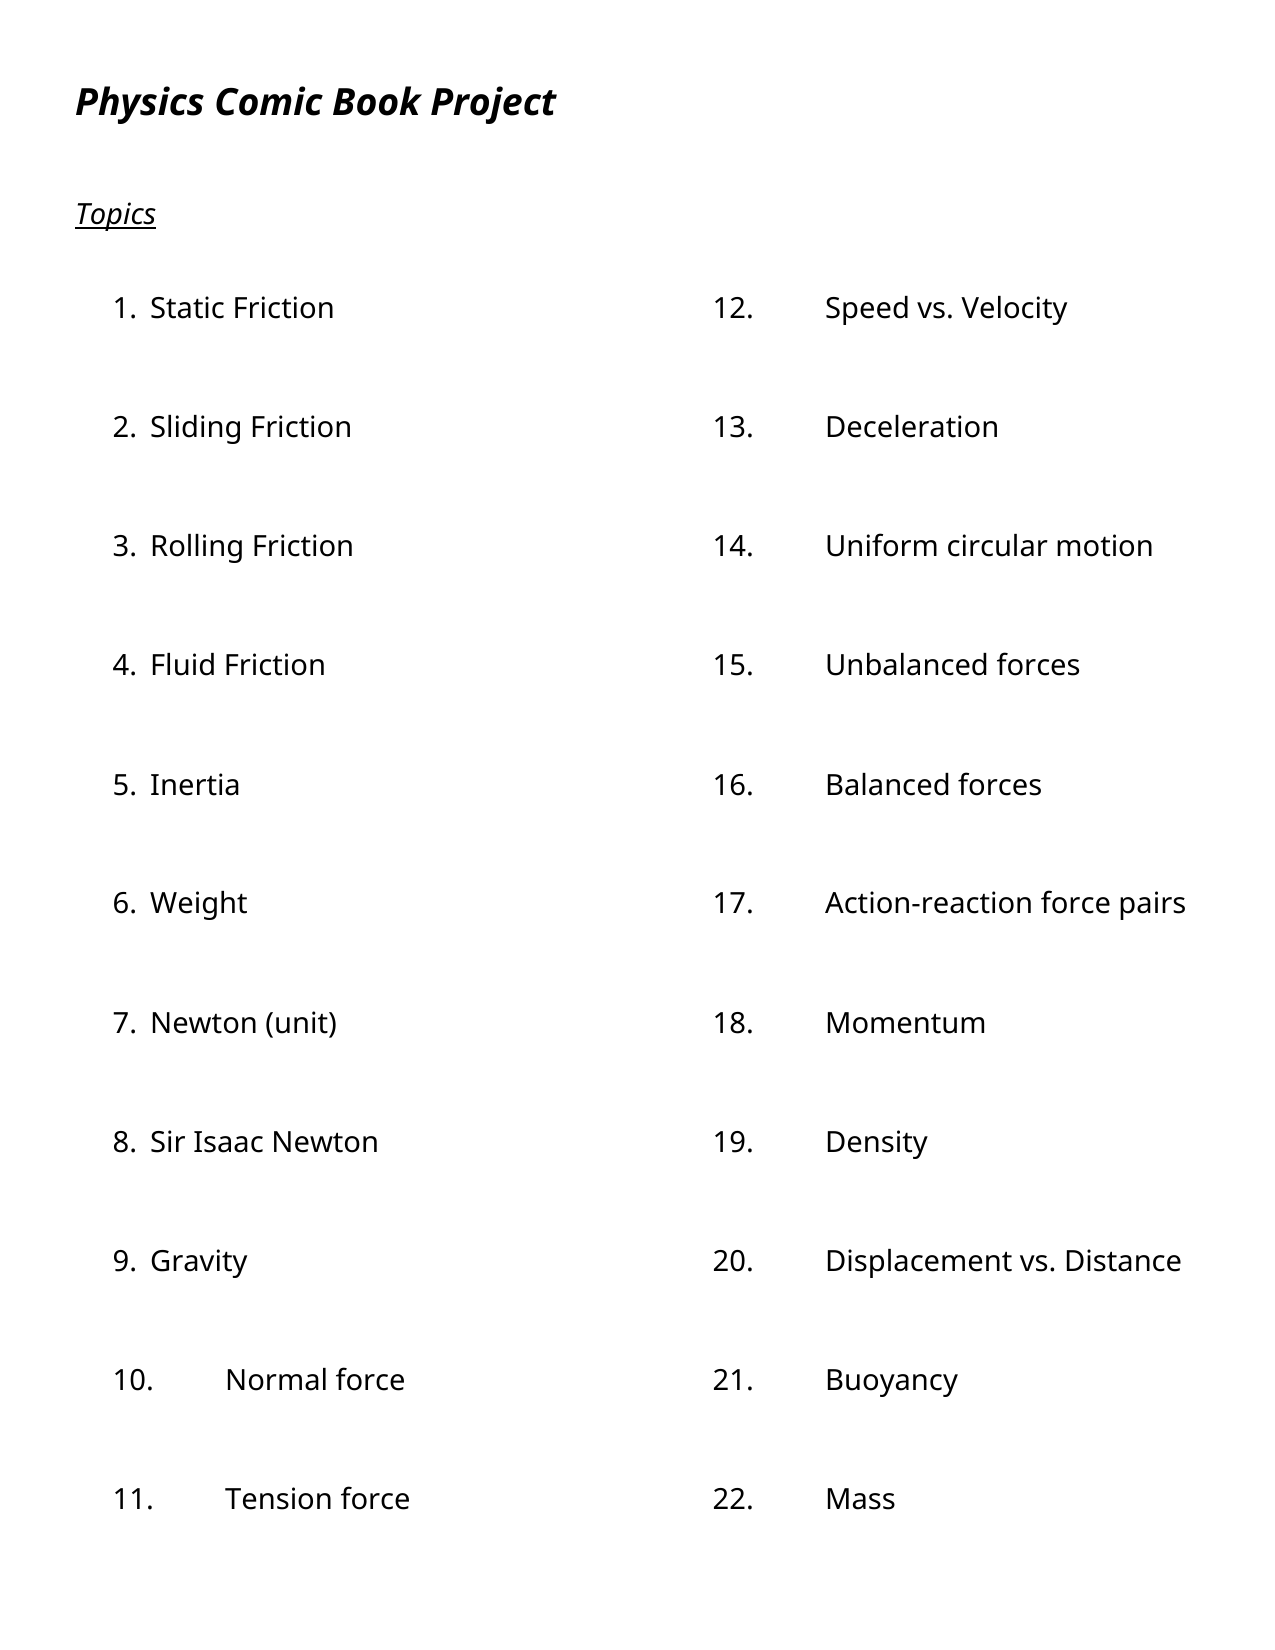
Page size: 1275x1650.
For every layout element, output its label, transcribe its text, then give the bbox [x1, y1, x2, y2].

list Balanced forces [712, 764, 1200, 803]
list Gravity [112, 1240, 600, 1280]
list Sir Isaac Newton [112, 1121, 600, 1161]
list Mass [712, 1478, 1200, 1518]
text Topics [75, 193, 1200, 233]
list Uniform circular motion [712, 526, 1200, 565]
list Density [712, 1121, 1200, 1161]
list Action-reaction force pairs [712, 883, 1200, 922]
list Speed vs. Velocity [712, 287, 1200, 327]
list Fluid Friction [112, 645, 600, 684]
list Sliding Friction [112, 407, 600, 446]
list Weight [112, 883, 600, 922]
list Momentum [712, 1002, 1200, 1042]
list Inertia [112, 764, 600, 803]
list Deceleration [712, 407, 1200, 446]
list Newton (unit) [112, 1002, 600, 1042]
list Normal force [112, 1359, 600, 1399]
list Tension force [112, 1478, 600, 1518]
list Static Friction [112, 287, 600, 327]
text Physics Comic Book Project [75, 75, 1200, 126]
list Rolling Friction [112, 526, 600, 565]
list Buoyancy [712, 1359, 1200, 1399]
list Unbalanced forces [712, 645, 1200, 684]
list Displacement vs. Distance [712, 1240, 1200, 1280]
